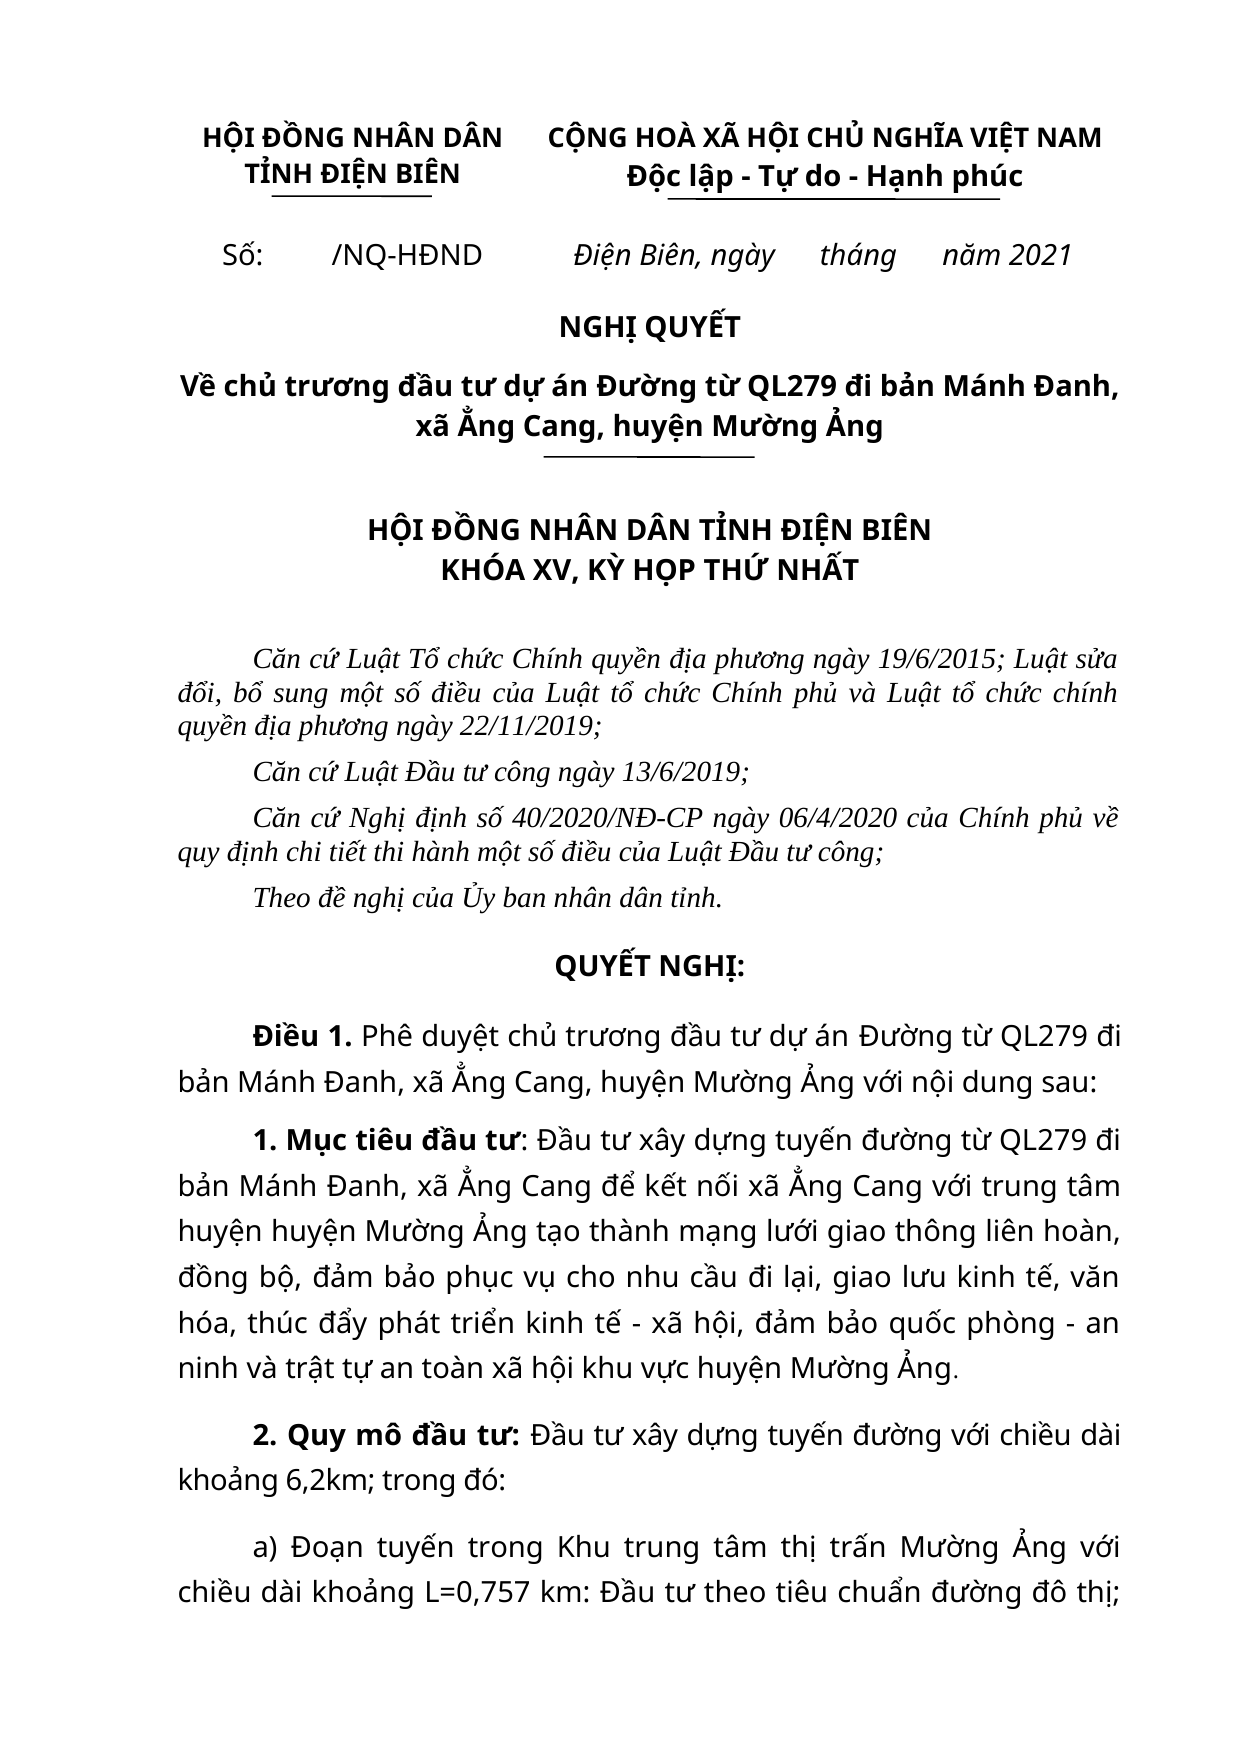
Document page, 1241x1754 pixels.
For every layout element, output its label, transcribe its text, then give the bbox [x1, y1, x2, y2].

table_header CỘNG HOÀ XÃ HỘI CHỦ NGHĨA VIỆT NAM Độc lập - Tự do - Hạnh phúc [528, 118, 1122, 195]
text Điều 1. Phê duyệt chủ trương đầu tư dự án Đường từ QL279 đi bản Mánh Đanh, xã Ẳng Cang, huyện Mường Ảng với nội dung sau: [177, 1016, 1122, 1101]
text KHÓA XV, KỲ HỌP THỨ NHẤT [177, 549, 1122, 589]
text Căn cứ Luật Tổ chức Chính quyền địa phương ngày 19/6/2015; Luật sửa đổi, bổ sung một số điều của Luật tổ chức Chính phủ và Luật tổ chức chính quyền địa phương ngày 22/11/2019; [177, 641, 1122, 742]
text 2. Quy mô đầu tư: Đầu tư xây dựng tuyến đường với chiều dài khoảng 6,2km; trong đó: [177, 1414, 1122, 1499]
text Căn cứ Luật Đầu tư công ngày 13/6/2019; [177, 754, 1122, 788]
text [177, 1526, 1122, 1611]
text 1. Mục tiêu đầu tư: Đầu tư xây dựng tuyến đường từ QL279 đi bản Mánh Đanh, xã Ẳng Cang để kết nối xã Ẳng Cang với trung tâm huyện huyện Mường Ảng tạo thành mạng lưới giao thông liên hoàn, đồng bộ, đảm bảo phục vụ cho nhu cầu đi lại, giao lưu kinh tế, văn hóa, thúc đẩy phát triển kinh tế - xã hội, đảm bảo quốc phòng - an ninh và trật tự an toàn xã hội khu vực huyện Mường Ảng. [177, 1119, 1122, 1387]
text QUYẾT NGHỊ: [177, 945, 1122, 984]
table_cell Số: /NQ-HĐND [177, 195, 528, 278]
text HỘI ĐỒNG NHÂN DÂN TỈNH ĐIỆN BIÊN [177, 510, 1122, 549]
text Căn cứ Nghị định số 40/2020/NĐ-CP ngày 06/4/2020 của Chính phủ về quy định chi tiết thi hành một số điều của Luật Đầu tư công; [177, 800, 1122, 867]
text NGHỊ QUYẾT [177, 306, 1122, 346]
text Theo đề nghị của Ủy ban nhân dân tỉnh. [177, 880, 1122, 913]
text Về chủ trương đầu tư dự án Đường từ QL279 đi bản Mánh Đanh, [177, 366, 1122, 405]
text xã Ẳng Cang, huyện Mường Ảng [177, 405, 1122, 445]
table_cell Điện Biên, ngày tháng năm 2021 [528, 195, 1122, 278]
table_header HỘI ĐỒNG NHÂN DÂN TỈNH ĐIỆN BIÊN [177, 118, 528, 195]
